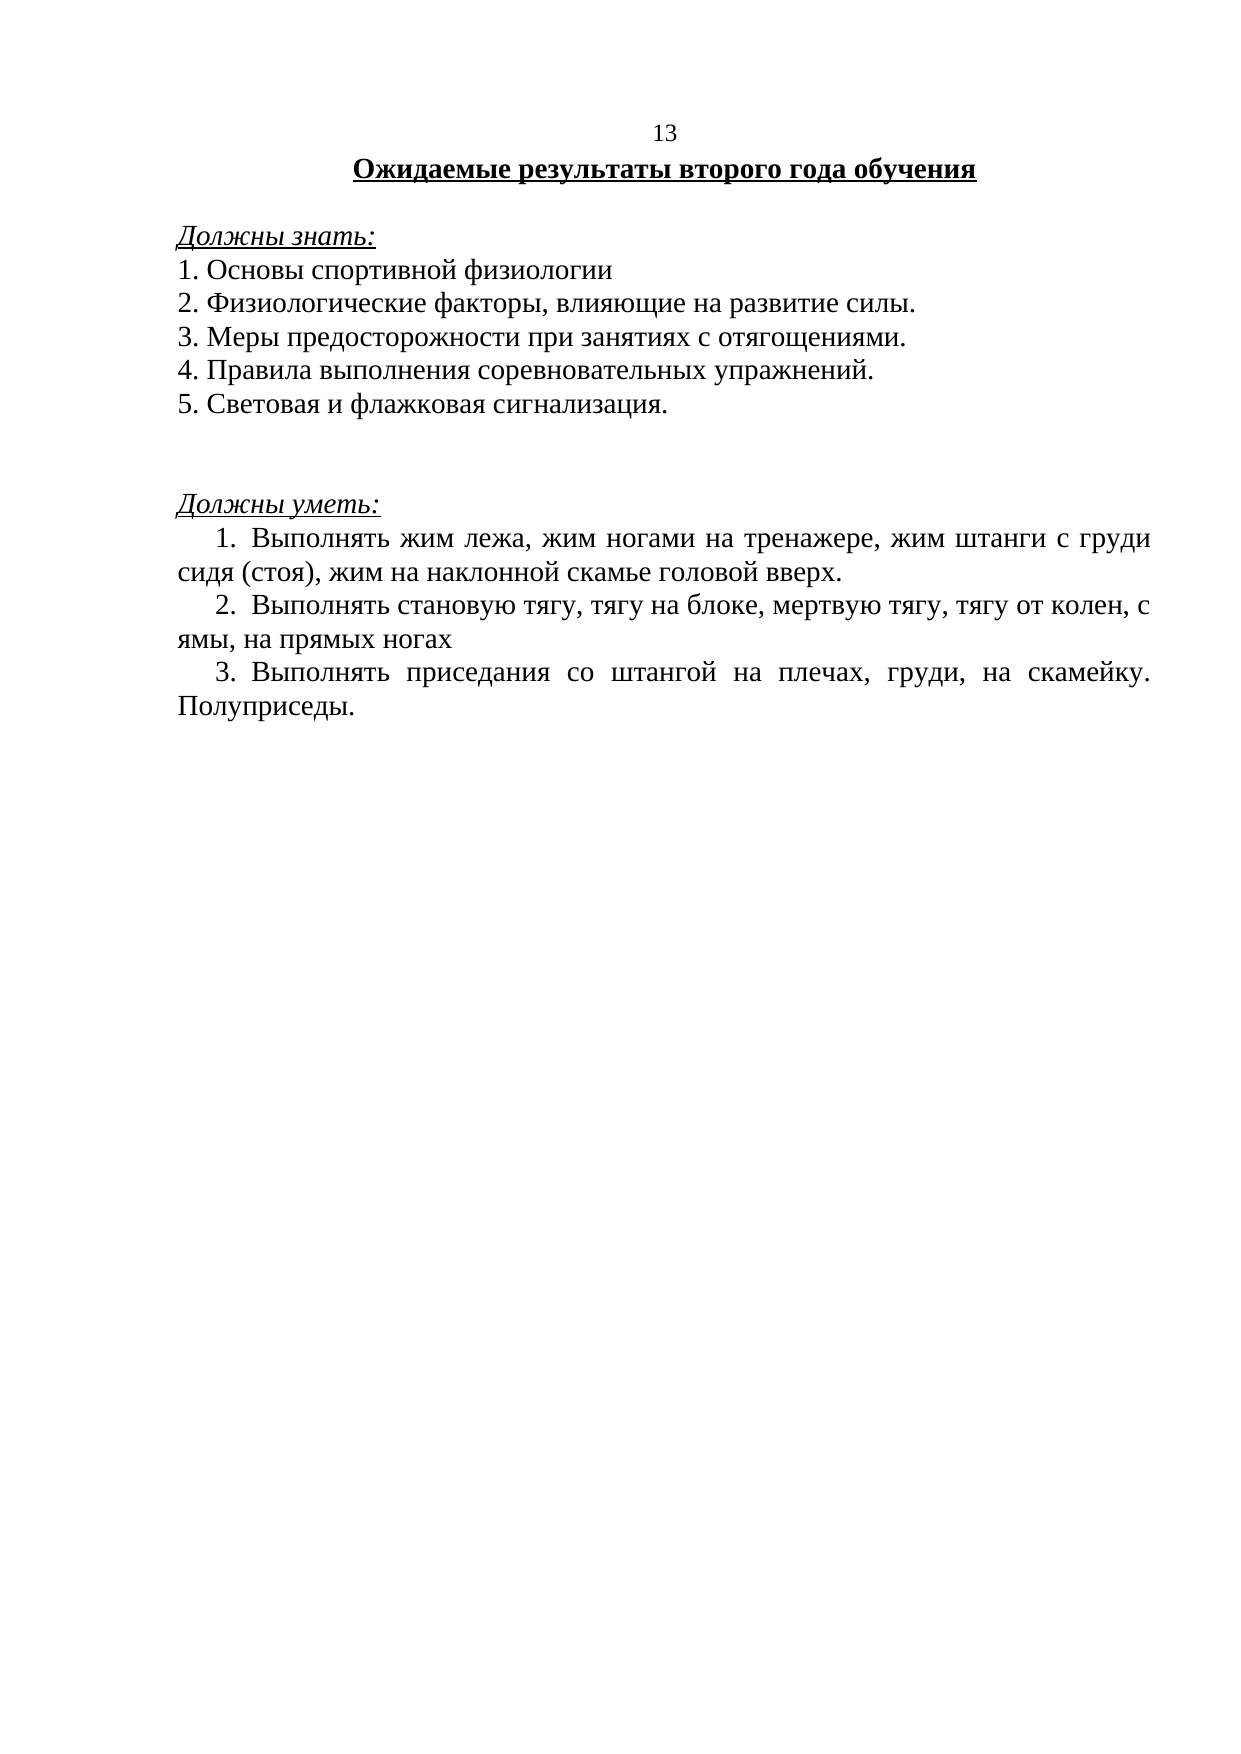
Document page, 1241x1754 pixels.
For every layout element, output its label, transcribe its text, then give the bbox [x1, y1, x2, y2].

text 4. Правила выполнения соревновательных упражнений. [177, 352, 1152, 386]
text 1. Основы спортивной физиологии [177, 252, 1152, 285]
text 2. Физиологические факторы, влияющие на развитие силы. [177, 285, 1152, 319]
text Должны знать: [177, 218, 1152, 252]
list Выполнять становую тягу, тягу на блоке, мертвую тягу, тягу от колен, с ямы, на прямых ногах [177, 587, 1152, 654]
text 3. Меры предосторожности при занятиях с отягощениями. [177, 319, 1152, 352]
list Выполнять приседания со штангой на плечах, груди, на скамейку. Полуприседы. [177, 654, 1152, 721]
text Должны уметь: [177, 487, 1152, 520]
list 13 [177, 118, 1152, 147]
text Ожидаемые результаты второго года обучения [177, 151, 1152, 185]
text 5. Световая и флажковая сигнализация. [177, 386, 1152, 419]
list Выполнять жим лежа, жим ногами на тренажере, жим штанги с груди сидя (стоя), жим на наклонной скамье головой вверх. [177, 520, 1152, 587]
